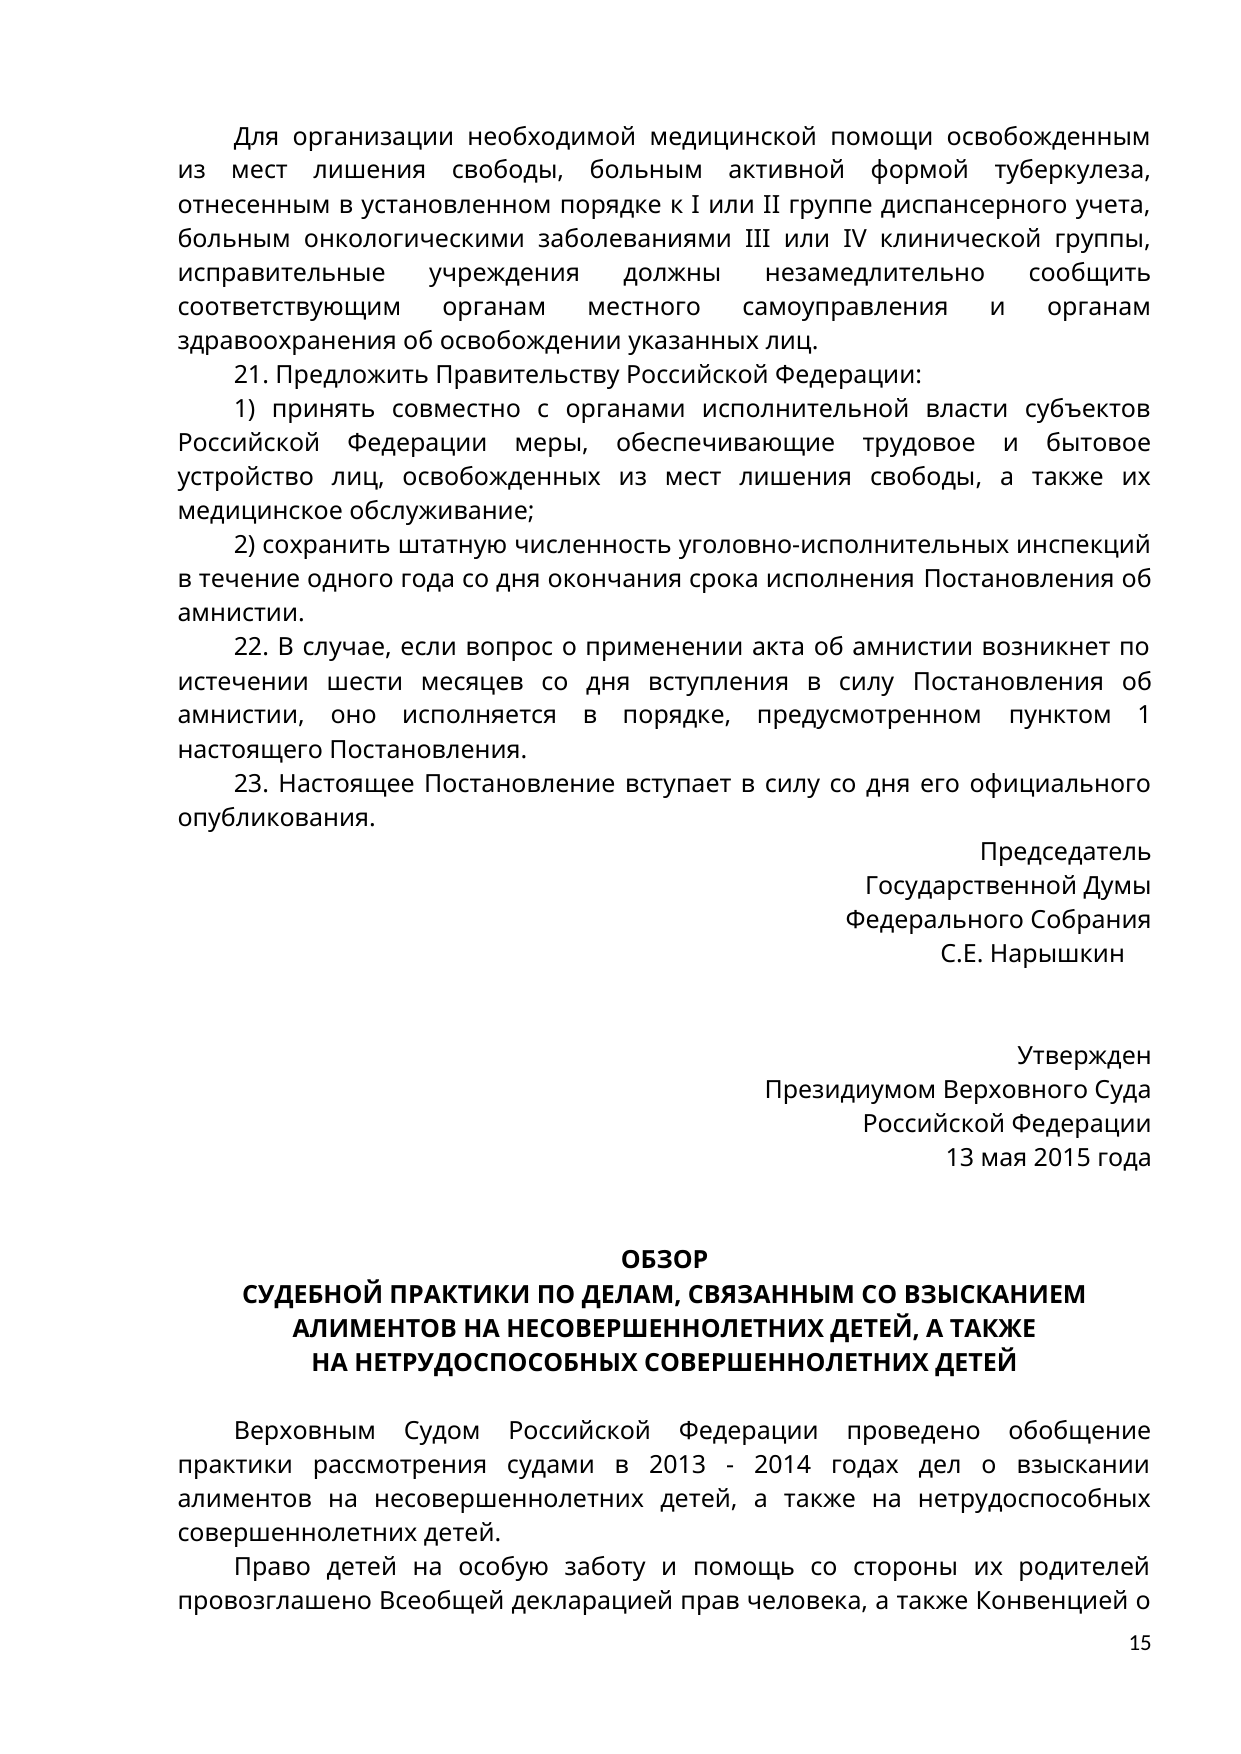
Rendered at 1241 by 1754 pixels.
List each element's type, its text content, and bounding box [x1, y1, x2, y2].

text Для организации необходимой медицинской помощи освобожденным из мест лишения свободы, больным активной формой туберкулеза, отнесенным в установленном порядке к I или II группе диспансерного учета, больным онкологическими заболеваниями III или IV клинической группы, исправительные учреждения должны незамедлительно сообщить соответствующим органам местного самоуправления и органам здравоохранения об освобождении указанных лиц. [177, 118, 1152, 357]
text 2) сохранить штатную численность уголовно-исполнительных инспекций в течение одного года со дня окончания срока исполнения Постановления об амнистии. [177, 527, 1152, 629]
text Федерального Собрания [177, 902, 1152, 936]
text ОБЗОР [177, 1242, 1152, 1276]
text 21. Предложить Правительству Российской Федерации: [177, 357, 1152, 391]
text АЛИМЕНТОВ НА НЕСОВЕРШЕННОЛЕТНИХ ДЕТЕЙ, А ТАКЖЕ [177, 1310, 1152, 1344]
text 22. В случае, если вопрос о применении акта об амнистии возникнет по истечении шести месяцев со дня вступления в силу Постановления об амнистии, оно исполняется в порядке, предусмотренном пунктом 1 настоящего Постановления. [177, 629, 1152, 765]
text Утвержден [177, 1038, 1152, 1072]
text Государственной Думы [177, 867, 1152, 902]
text С.Е. Нарышкин [177, 936, 1152, 970]
text Верховным Судом Российской Федерации проведено обобщение практики рассмотрения судами в 2013 - 2014 годах дел о взыскании алиментов на несовершеннолетних детей, а также на нетрудоспособных совершеннолетних детей. [177, 1412, 1152, 1549]
text Российской Федерации [177, 1106, 1152, 1140]
text Председатель [177, 833, 1152, 867]
text Президиумом Верховного Суда [177, 1072, 1152, 1106]
text 1) принять совместно с органами исполнительной власти субъектов Российской Федерации меры, обеспечивающие трудовое и бытовое устройство лиц, освобожденных из мест лишения свободы, а также их медицинское обслуживание; [177, 391, 1152, 527]
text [177, 1549, 1152, 1617]
text СУДЕБНОЙ ПРАКТИКИ ПО ДЕЛАМ, СВЯЗАННЫМ СО ВЗЫСКАНИЕМ [177, 1276, 1152, 1310]
text 23. Настоящее Постановление вступает в силу со дня его официального опубликования. [177, 765, 1152, 833]
text 13 мая 2015 года [177, 1140, 1152, 1174]
text НА НЕТРУДОСПОСОБНЫХ СОВЕРШЕННОЛЕТНИХ ДЕТЕЙ [177, 1344, 1152, 1378]
